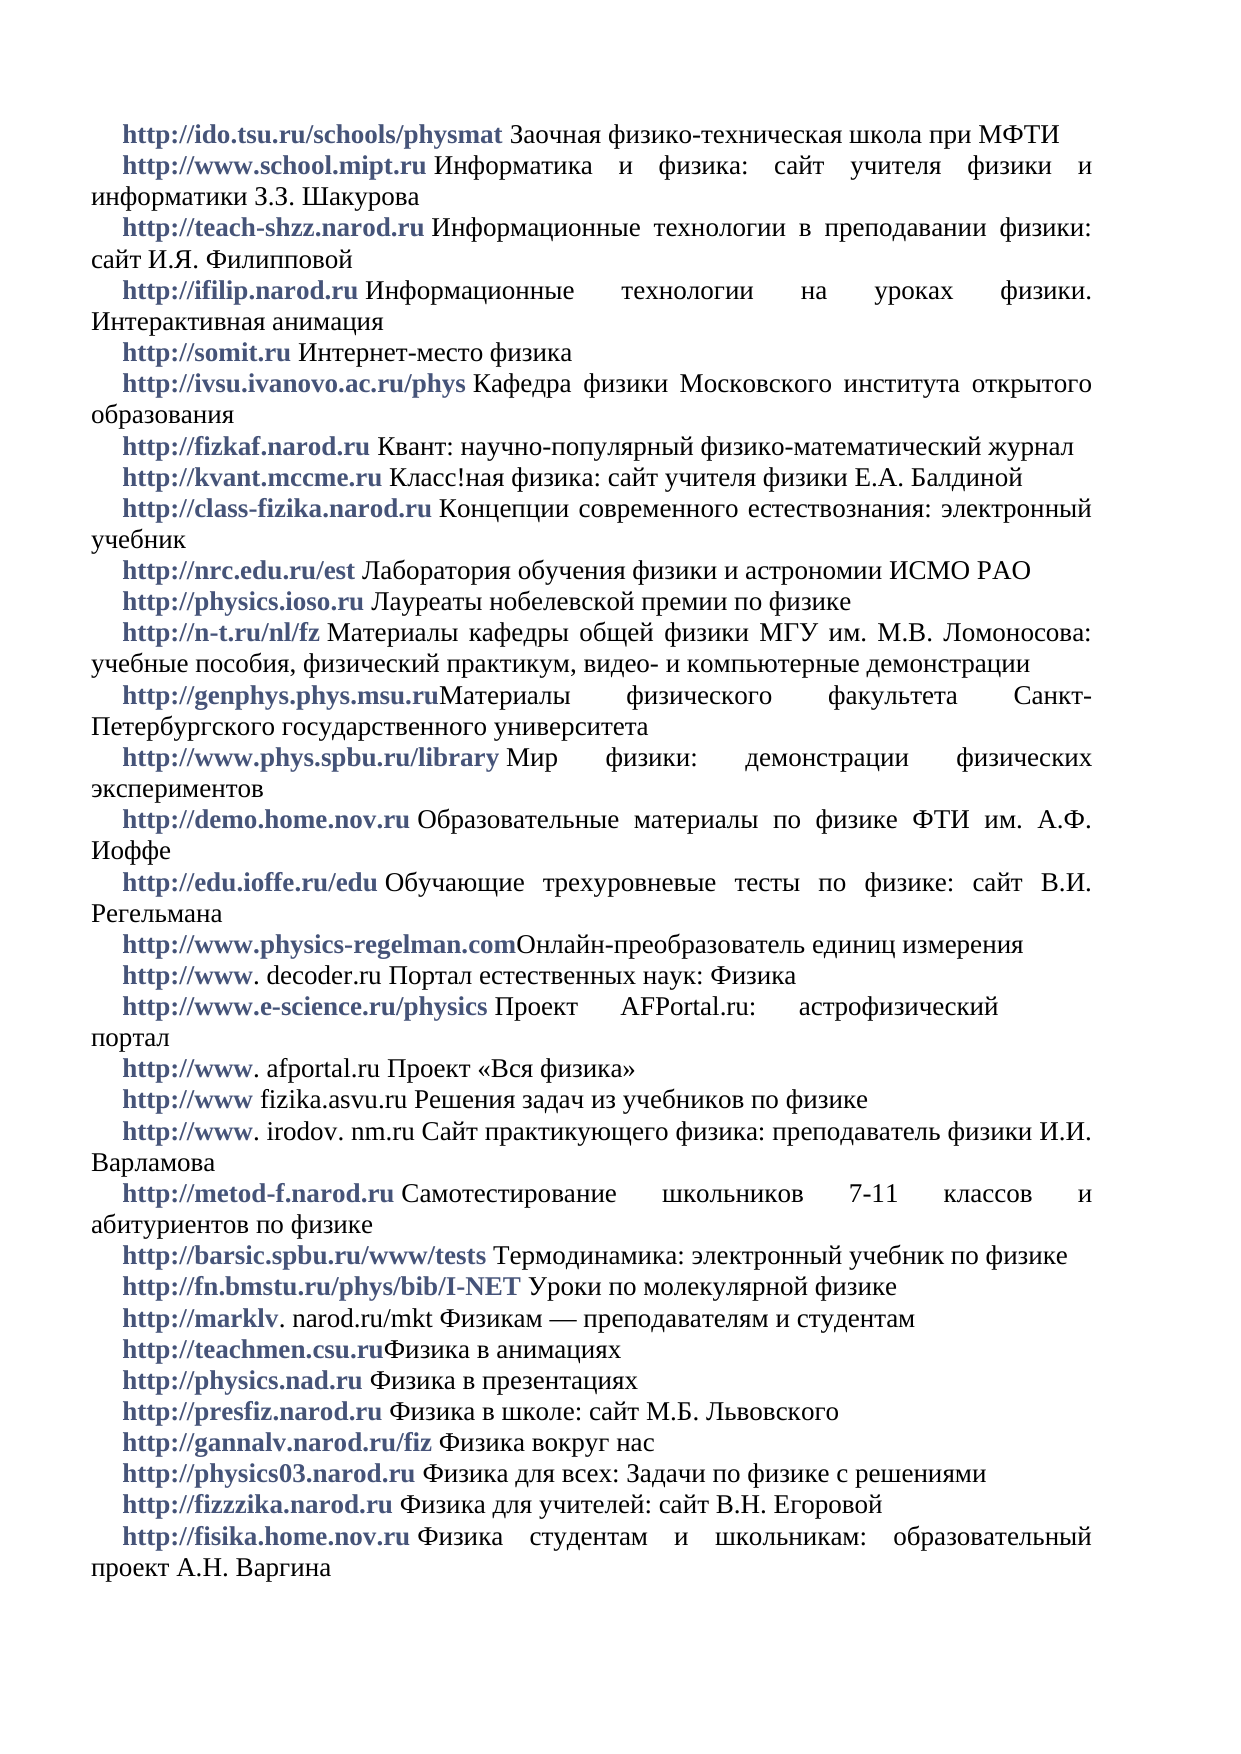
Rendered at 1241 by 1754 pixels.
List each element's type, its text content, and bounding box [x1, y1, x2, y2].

text http://somit.ru Интернет-место физика [91, 336, 601, 367]
text http://ivsu.ivanovo.ac.ru/phys Кафедра физики Московского института открытого образования [91, 367, 1093, 429]
text http://metod-f.narod.ru Самотестирование школьников 7-11 классов и абитуриентов по физике [91, 1177, 1093, 1239]
text http://ido.tsu.ru/schools/physmat Заочная физико-техническая школа при МФТИ [91, 118, 1093, 149]
text http://teachmen.csu.ruФизика в анимациях [91, 1333, 999, 1364]
text http://www. irodov. nm.ru Сайт практикующего физика: преподаватель физики И.И. Варламова [91, 1115, 1093, 1177]
text http://fizzzika.narod.ru Физика для учителей: сайт В.Н. Егоровой [91, 1488, 999, 1520]
text http://www.physics-regelman.comОнлайн-преобразователь единиц измерения [91, 928, 1092, 959]
text http://teach-shzz.narod.ru Информационные технологии в преподавании физики: сайт И.Я. Филипповой [91, 212, 1093, 274]
text http://www.school.mipt.ru Информатика и физика: сайт учителя физики и информатики З.З. Шакурова [91, 149, 1093, 212]
text http://physics.ioso.ru Лауреаты нобелевской премии по физике [91, 585, 1093, 616]
text http://n-t.ru/nl/fz Материалы кафедры общей физики МГУ им. М.В. Ломоносова: учебные пособия, физический практикум, видео- и компьютерные демонстрации [91, 616, 1093, 679]
text http://fn.bmstu.ru/phys/bib/I-NET Уроки по молекулярной физике [91, 1271, 999, 1302]
text http://www fizika.asvu.ru Решения задач из учебников по физике [91, 1084, 999, 1115]
text http://www.e-science.ru/physics Проект AFPortal.ru: астрофизический портал [91, 990, 999, 1052]
text http://www.phys.spbu.ru/library Мир физики: демонстрации физических экспериментов [91, 741, 1093, 803]
text http://demo.home.nov.ru Образовательные материалы по физике ФТИ им. А.Ф. Иоффе [91, 803, 1093, 866]
text http://nrc.edu.ru/est Лаборатория обучения физики и астрономии ИСМО РАО [91, 554, 1093, 585]
text http://class-fizika.narod.ru Концепции современного естествознания: электронный учебник [91, 492, 1093, 554]
text http://fisika.home.nov.ru Физика студентам и школьникам: образовательный проект А.Н. Варгина [91, 1520, 1093, 1582]
text http://presfiz.narod.ru Физика в школе: сайт М.Б. Львовского [91, 1395, 999, 1426]
text http://edu.ioffe.ru/edu Обучающие трехуровневые тесты по физике: сайт В.И. Регельмана [91, 866, 1093, 928]
text http://gannalv.narod.ru/fiz Физика вокруг нас [91, 1426, 999, 1457]
text http://genphys.phys.msu.ruМатериалы физического факультета Санкт-Петербургского государственного университета [91, 679, 1092, 741]
text http://fizkaf.narod.ru Квант: научно-популярный физико-математический журнал [91, 429, 1093, 461]
text http://kvant.mccme.ru Класс!ная физика: сайт учителя физики Е.А. Балдиной [91, 461, 1093, 492]
text http://www. afportal.ru Проект «Вся физика» [91, 1052, 999, 1084]
text http://ifilip.narod.ru Информационные технологии на уроках физики. Интерактивная анимация [91, 274, 1093, 336]
text http://physics03.narod.ru Физика для всех: Задачи по физике с решениями [91, 1457, 999, 1488]
text http://marklv. narod.ru/mkt Физикам — преподавателям и студентам [91, 1302, 999, 1333]
text http://physics.nad.ru Физика в презентациях [91, 1364, 999, 1395]
text http://barsic.spbu.ru/www/tests Термодинамика: электронный учебник по физике [91, 1239, 1093, 1271]
text http://www. decoder.ru Портал естественных наук: Физика [91, 959, 999, 990]
